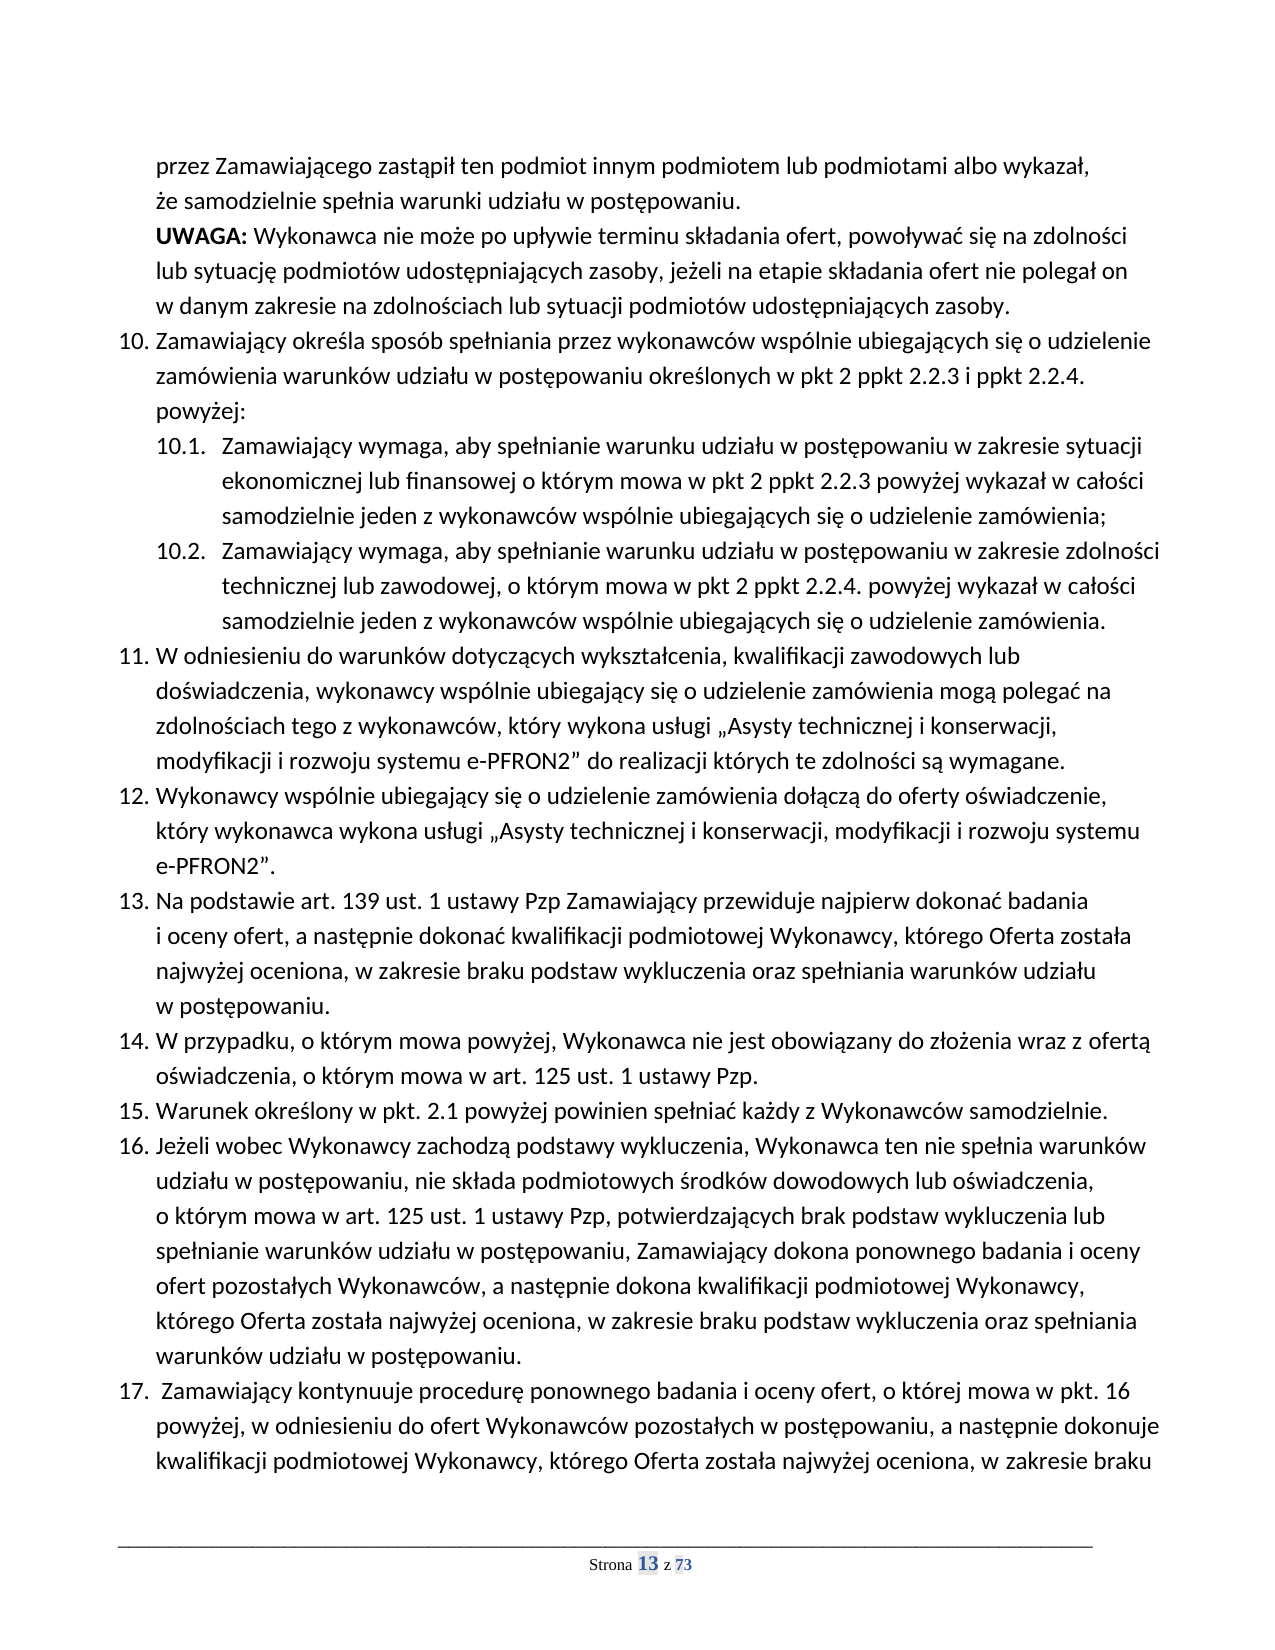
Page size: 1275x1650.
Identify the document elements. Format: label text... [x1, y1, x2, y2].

list Zamawiający wymaga, aby spełnianie warunku udziału w postępowaniu w zakresie sytuacji ekonomicznej lub finansowej o którym mowa w pkt 2 ppkt 2.2.3 powyżej wykazał w całości samodzielnie jeden z wykonawców wspólnie ubiegających się o udzielenie zamówienia; [156, 430, 1162, 531]
list Wykonawcy wspólnie ubiegający się o udzielenie zamówienia dołączą do oferty oświadczenie, który wykonawca wykona usługi „Asysty technicznej i konserwacji, modyfikacji i rozwoju systemu e-PFRON2”. [118, 780, 1162, 881]
list Zamawiający wymaga, aby spełnianie warunku udziału w postępowaniu w zakresie zdolności technicznej lub zawodowej, o którym mowa w pkt 2 ppkt 2.2.4. powyżej wykazał w całości samodzielnie jeden z wykonawców wspólnie ubiegających się o udzielenie zamówienia. [156, 535, 1162, 636]
list W odniesieniu do warunków dotyczących wykształcenia, kwalifikacji zawodowych lub doświadczenia, wykonawcy wspólnie ubiegający się o udzielenie zamówienia mogą polegać na zdolnościach tego z wykonawców, który wykona usługi „Asysty technicznej i konserwacji, modyfikacji i rozwoju systemu e-PFRON2” do realizacji których te zdolności są wymagane. [118, 640, 1162, 776]
list Zamawiający określa sposób spełniania przez wykonawców wspólnie ubiegających się o udzielenie zamówienia warunków udziału w postępowaniu określonych w pkt 2 ppkt 2.2.3 i ppkt 2.2.4. powyżej: [118, 325, 1162, 426]
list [118, 150, 1162, 216]
list Na podstawie art. 139 ust. 1 ustawy Pzp Zamawiający przewiduje najpierw dokonać badania i oceny ofert, a następnie dokonać kwalifikacji podmiotowej Wykonawcy, którego Oferta została najwyżej oceniona, w zakresie braku podstaw wykluczenia oraz spełniania warunków udziału w postępowaniu. [118, 885, 1162, 1021]
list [118, 1375, 1162, 1476]
list W przypadku, o którym mowa powyżej, Wykonawca nie jest obowiązany do złożenia wraz z ofertą oświadczenia, o którym mowa w art. 125 ust. 1 ustawy Pzp. [118, 1025, 1162, 1091]
list Jeżeli wobec Wykonawcy zachodzą podstawy wykluczenia, Wykonawca ten nie spełnia warunków udziału w postępowaniu, nie składa podmiotowych środków dowodowych lub oświadczenia, o którym mowa w art. 125 ust. 1 ustawy Pzp, potwierdzających brak podstaw wykluczenia lub spełnianie warunków udziału w postępowaniu, Zamawiający dokona ponownego badania i oceny ofert pozostałych Wykonawców, a następnie dokona kwalifikacji podmiotowej Wykonawcy, którego Oferta została najwyżej oceniona, w zakresie braku podstaw wykluczenia oraz spełniania warunków udziału w postępowaniu. [118, 1130, 1162, 1371]
text UWAGA: Wykonawca nie może po upływie terminu składania ofert, powoływać się na zdolności lub sytuację podmiotów udostępniających zasoby, jeżeli na etapie składania ofert nie polegał on w danym zakresie na zdolnościach lub sytuacji podmiotów udostępniających zasoby. [156, 220, 1162, 321]
list Warunek określony w pkt. 2.1 powyżej powinien spełniać każdy z Wykonawców samodzielnie. [118, 1095, 1162, 1126]
